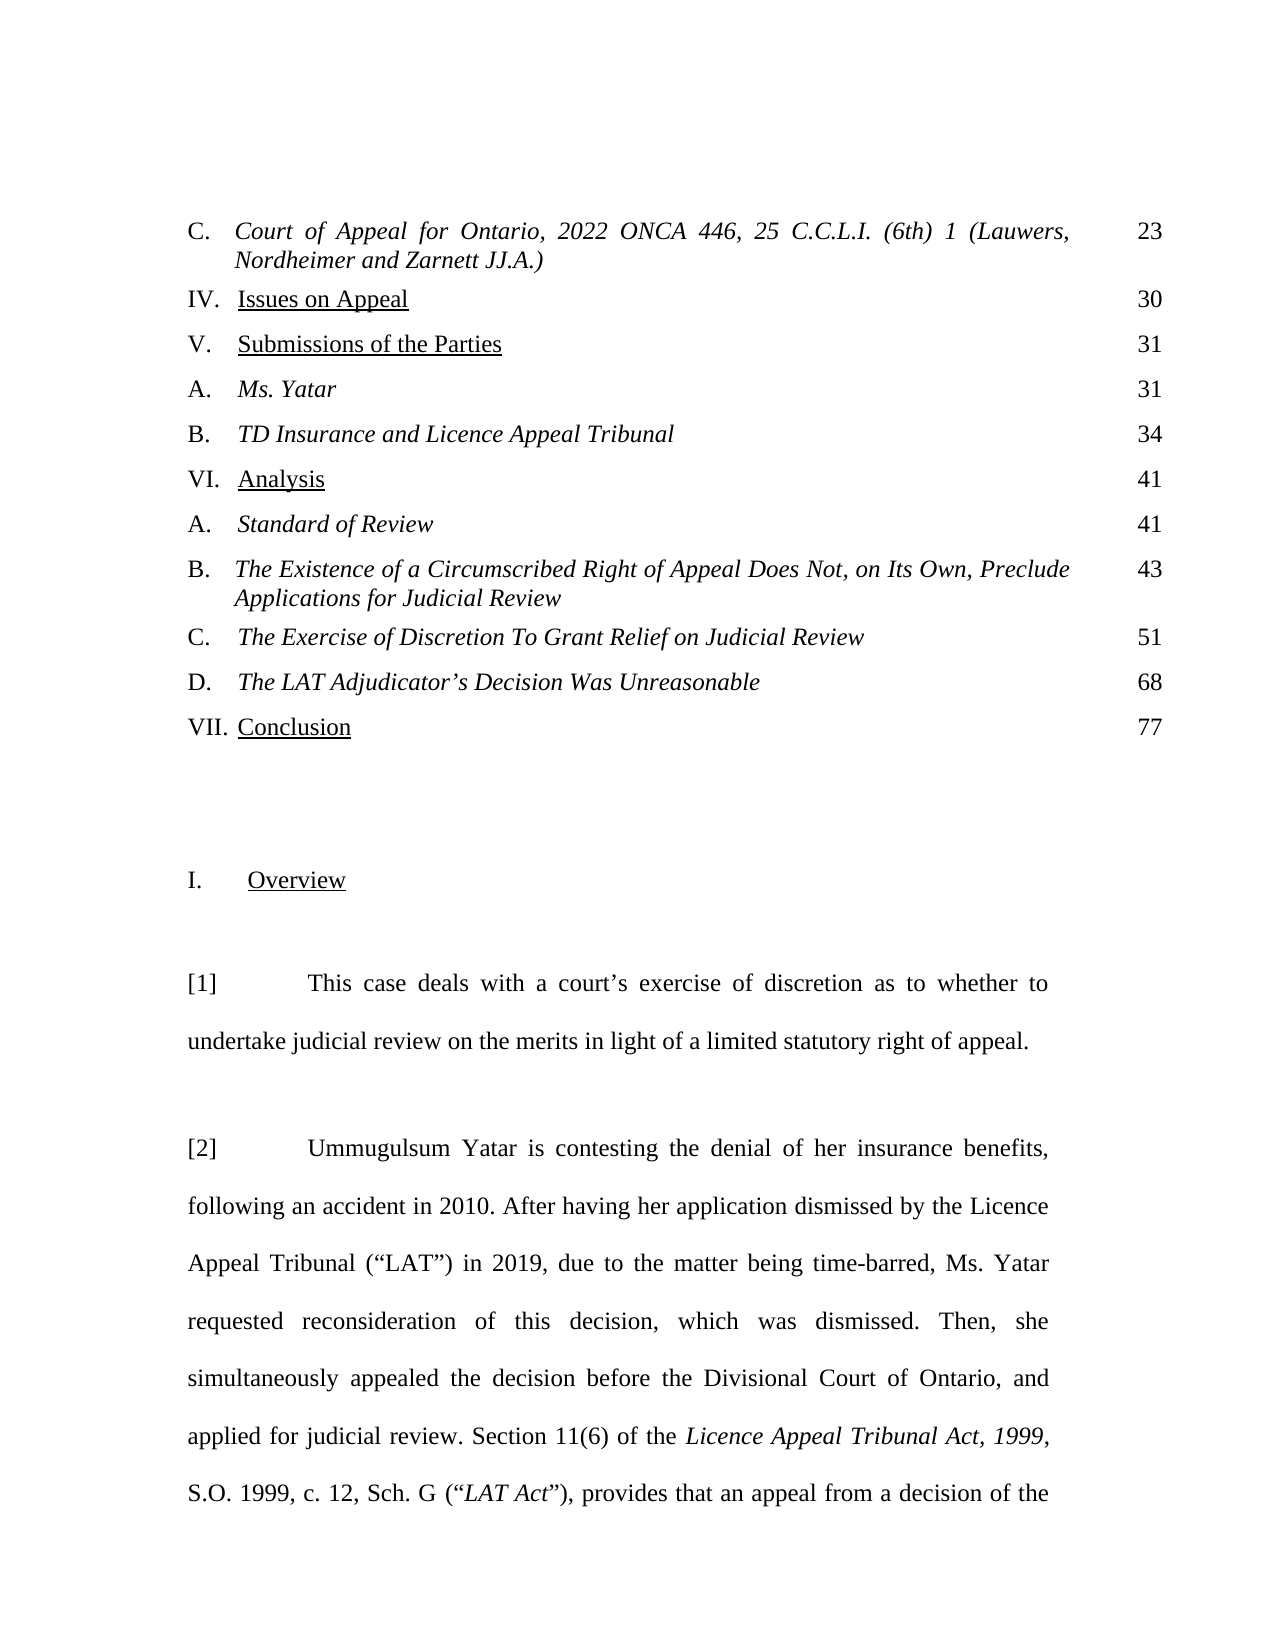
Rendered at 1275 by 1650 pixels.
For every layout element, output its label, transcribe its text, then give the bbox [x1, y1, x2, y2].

table_cell V. Submissions of the Parties [188, 329, 1073, 374]
table_cell C. Court of Appeal for Ontario, 2022 ONCA 446, 25 C.C.L.I. (6th) 1 (Lauwers, Nordheimer and Zarnett JJ.A.) [188, 216, 1073, 284]
table_cell 23 [1073, 216, 1162, 284]
text This case deals with a court’s exercise of discretion as to whether to undertake judicial review on the merits in light of a limited statutory right of appeal. [187, 968, 1050, 1055]
table_cell 31 [1073, 329, 1162, 374]
table_cell VI. Analysis [188, 464, 1073, 509]
table_cell C. The Exercise of Discretion To Grant Relief on Judicial Review [188, 622, 1073, 667]
table_cell 31 [1073, 374, 1162, 419]
table_cell A. Ms. Yatar [188, 374, 1073, 419]
table_cell 77 [1073, 712, 1162, 757]
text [187, 1133, 1050, 1507]
table_cell 43 [1073, 554, 1162, 622]
title Overview [187, 865, 1050, 893]
table_cell 41 [1073, 509, 1162, 554]
table_cell 41 [1073, 464, 1162, 509]
table_cell 68 [1073, 667, 1162, 712]
table_cell IV. Issues on Appeal [188, 284, 1073, 329]
table_cell 34 [1073, 419, 1162, 464]
table_cell VII. Conclusion [188, 712, 1073, 757]
table_cell 30 [1073, 284, 1162, 329]
table_cell B. The Existence of a Circumscribed Right of Appeal Does Not, on Its Own, Preclude Applications for Judicial Review [188, 554, 1073, 622]
table_cell 51 [1073, 622, 1162, 667]
table_cell A. Standard of Review [188, 509, 1073, 554]
table_cell B. TD Insurance and Licence Appeal Tribunal [188, 419, 1073, 464]
table_cell D. The LAT Adjudicator’s Decision Was Unreasonable [188, 667, 1073, 712]
